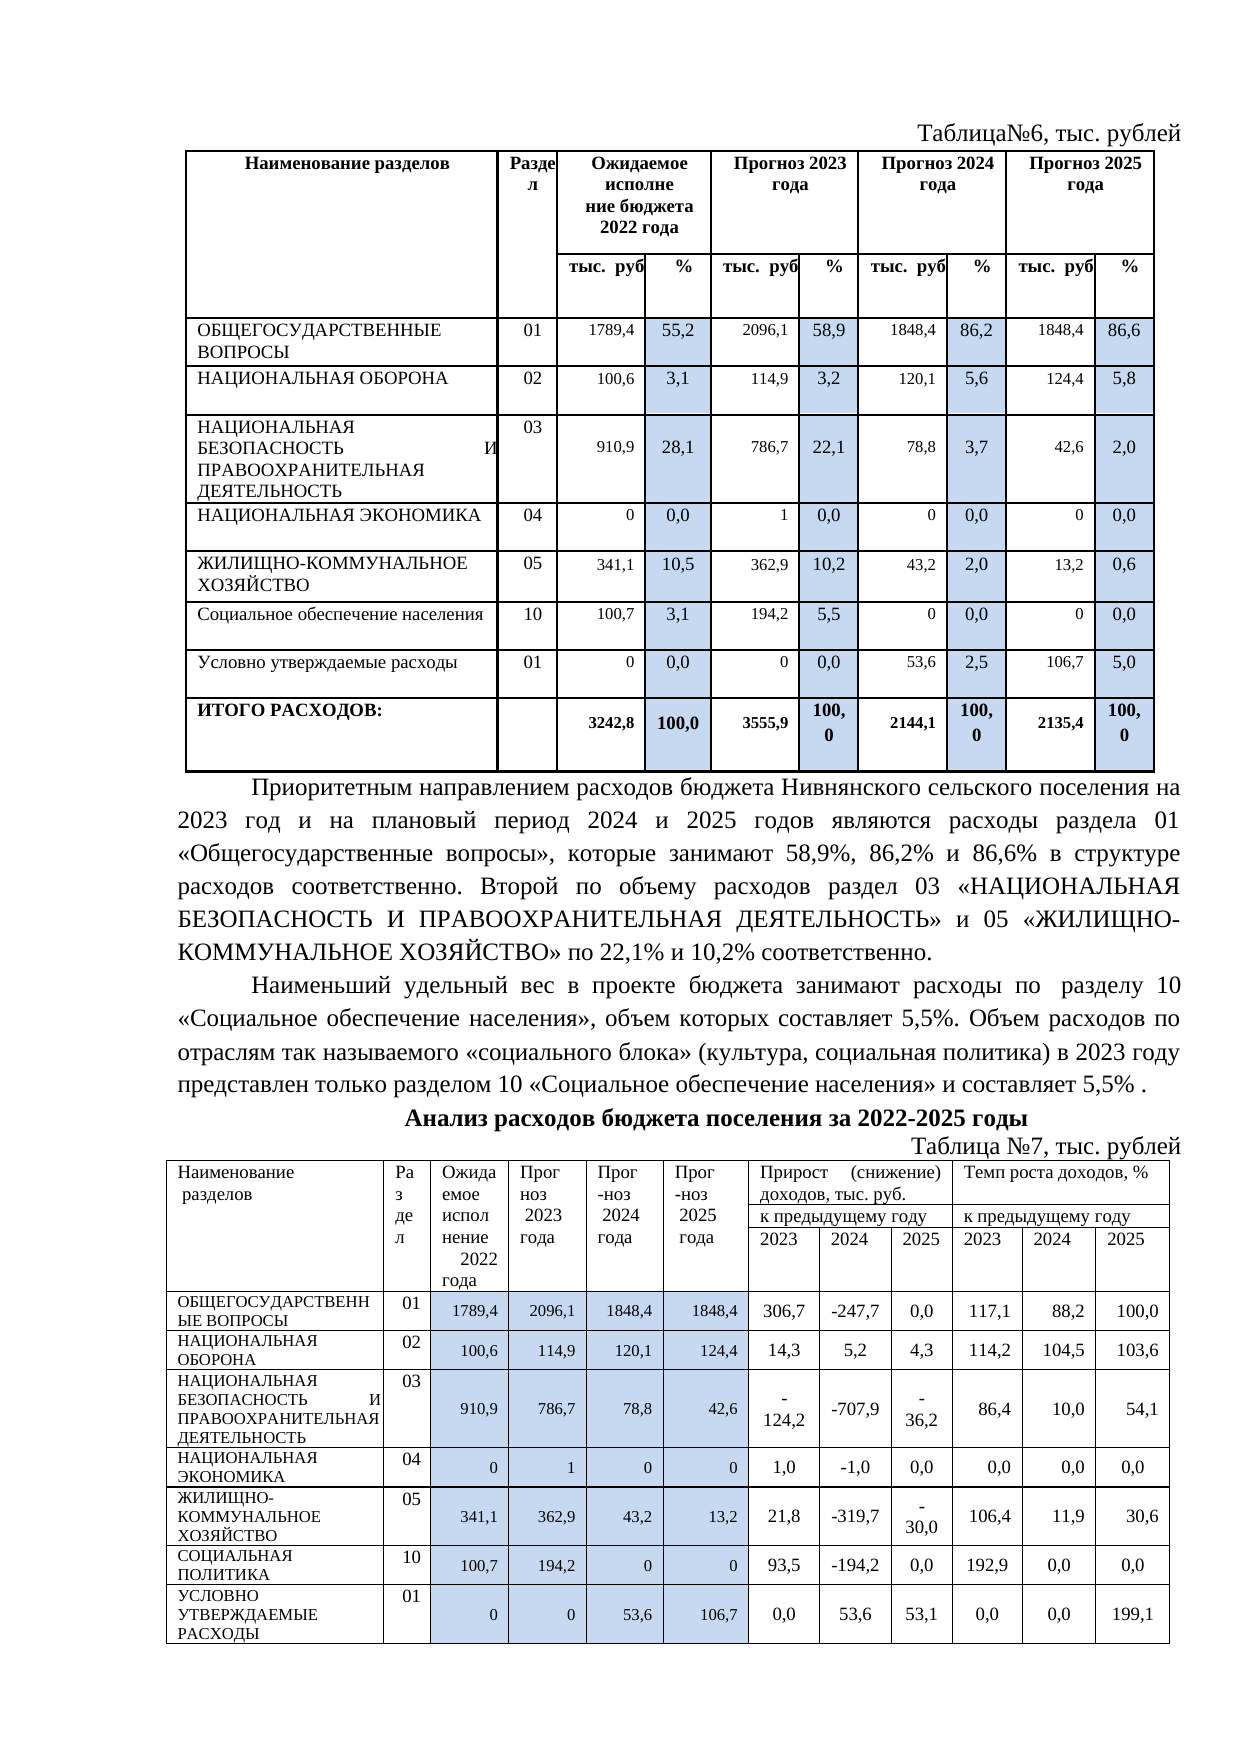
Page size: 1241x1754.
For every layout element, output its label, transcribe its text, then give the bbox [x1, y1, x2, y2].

table_cell 53,6 [820, 1585, 891, 1643]
table_cell 78,8 [859, 416, 946, 502]
table_cell 3,1 [646, 603, 710, 649]
table_cell НАЦИОНАЛЬНАЯ БЕЗОПАСНОСТЬ И ПРАВООХРАНИТЕЛЬНАЯ ДЕЯТЕЛЬНОСТЬ [167, 1370, 383, 1447]
table_cell % [646, 255, 710, 317]
table_cell -36,2 [892, 1370, 952, 1447]
table_cell 0,0 [948, 603, 1005, 649]
text Наименьший удельный вес в проекте бюджета занимают расходы по разделу 10 «Социальное обеспечение населения», объем которых составляет 5,5%. Объем расходов по отраслям так называемого «социального блока» (культура, социальная политика) в 2023 году представлен только разделом 10 «Социальное обеспечение населения» и составляет 5,5% . [177, 971, 1181, 1098]
table_cell 03 [499, 416, 556, 502]
table_cell -124,2 [749, 1370, 819, 1447]
table_header Раз дел [384, 1161, 430, 1291]
table_cell -707,9 [820, 1370, 891, 1447]
table_cell 0 [431, 1448, 508, 1486]
table_cell 0,0 [892, 1546, 952, 1584]
table_cell 2025 [1096, 1228, 1169, 1291]
table_cell 120,1 [859, 367, 946, 413]
table_cell 03 [384, 1370, 430, 1447]
table_cell Социальное обеспечение населения [187, 603, 496, 649]
table_cell 100,0 [948, 699, 1005, 770]
table_cell 2025 [892, 1228, 952, 1291]
table_cell к предыдущему году [749, 1205, 952, 1227]
text Таблица№6, тыс. рублей [177, 118, 1181, 147]
table_cell 120,1 [587, 1331, 663, 1369]
table_cell НАЦИОНАЛЬНАЯ ОБОРОНА [187, 367, 496, 413]
table_cell 93,5 [749, 1546, 819, 1584]
table_cell 100,0 [800, 699, 857, 770]
table_header Темп роста доходов, % [953, 1161, 1169, 1204]
table_cell 5,2 [820, 1331, 891, 1369]
table_header Прогноз 2025 года [1007, 152, 1153, 253]
table_cell 10 [499, 603, 556, 649]
table_cell 0,0 [800, 504, 857, 550]
table_cell 114,9 [509, 1331, 586, 1369]
table_cell 0,0 [1096, 603, 1153, 649]
table_cell Условно утверждаемые расходы [187, 651, 496, 697]
table_cell 02 [499, 367, 556, 413]
table_cell 100,7 [558, 603, 644, 649]
table_cell 104,5 [1023, 1331, 1095, 1369]
table_cell 117,1 [953, 1292, 1022, 1330]
table_cell НАЦИОНАЛЬНАЯ ОБОРОНА [167, 1331, 383, 1369]
table_cell 100,6 [558, 367, 644, 413]
table_cell НАЦИОНАЛЬНАЯ ЭКОНОМИКА [167, 1448, 383, 1486]
table_cell 2144,1 [859, 699, 946, 770]
table_cell тыс. руб [1007, 255, 1094, 317]
table_cell 103,6 [1096, 1331, 1169, 1369]
table_cell 0,0 [953, 1585, 1022, 1643]
table_cell 910,9 [431, 1370, 508, 1447]
table_cell 3242,8 [558, 699, 644, 770]
table_cell 100,0 [1096, 699, 1153, 770]
table_cell 106,7 [664, 1585, 748, 1643]
table_cell 362,9 [712, 552, 798, 601]
table_cell 786,7 [509, 1370, 586, 1447]
table_cell 42,6 [1007, 416, 1094, 502]
table_cell 910,9 [558, 416, 644, 502]
table_cell 53,1 [892, 1585, 952, 1643]
table_cell 5,6 [948, 367, 1005, 413]
table_cell 14,3 [749, 1331, 819, 1369]
text Анализ расходов бюджета поселения за 2022-2025 годы [177, 1103, 1181, 1131]
table_cell % [800, 255, 857, 317]
table_header Наименование разделов [187, 152, 496, 317]
table_cell 2096,1 [712, 319, 798, 365]
table_cell 0 [712, 651, 798, 697]
table_cell 0,0 [646, 504, 710, 550]
table_header Прирост (снижение) доходов, тыс. руб. [749, 1161, 952, 1204]
table_cell 0 [664, 1448, 748, 1486]
table_cell 04 [384, 1448, 430, 1486]
table_cell 11,9 [1023, 1488, 1095, 1545]
table_cell 0,0 [948, 504, 1005, 550]
table_cell 0,0 [1023, 1448, 1095, 1486]
table_cell -1,0 [820, 1448, 891, 1486]
table_cell 341,1 [431, 1488, 508, 1545]
table_cell 1848,4 [1007, 319, 1094, 365]
table_header Ожидаемое испол нение 2022 года [431, 1161, 508, 1291]
table_cell ИТОГО РАСХОДОВ: [187, 699, 496, 770]
table_header Прог -ноз 2025 года [664, 1161, 748, 1291]
table_cell 01 [499, 651, 556, 697]
table_cell 5,0 [1096, 651, 1153, 697]
table_cell 0 [431, 1585, 508, 1643]
table_cell 0 [587, 1546, 663, 1584]
table_cell 42,6 [664, 1370, 748, 1447]
table_cell тыс. руб [712, 255, 798, 317]
table_cell 0,0 [892, 1292, 952, 1330]
table_cell [499, 699, 556, 770]
table_cell 13,2 [1007, 552, 1094, 601]
table_cell 43,2 [587, 1488, 663, 1545]
table_cell НАЦИОНАЛЬНАЯ ЭКОНОМИКА [187, 504, 496, 550]
table_cell 194,2 [712, 603, 798, 649]
table_cell 1,0 [749, 1448, 819, 1486]
table_header Прогноз 2023 года [712, 152, 857, 253]
table_cell 0,0 [1096, 1448, 1169, 1486]
table_cell 0,0 [892, 1448, 952, 1486]
table_cell 2135,4 [1007, 699, 1094, 770]
table_cell 2024 [1023, 1228, 1095, 1291]
table_cell 106,7 [1007, 651, 1094, 697]
table_cell 2024 [820, 1228, 891, 1291]
table_cell 2096,1 [509, 1292, 586, 1330]
table_cell 0 [1007, 603, 1094, 649]
table_cell тыс. руб [859, 255, 946, 317]
table_cell -30,0 [892, 1488, 952, 1545]
table_cell ЖИЛИЩНО-КОММУНАЛЬНОЕ ХОЗЯЙСТВО [167, 1488, 383, 1545]
table_cell 306,7 [749, 1292, 819, 1330]
table_cell ОБЩЕГОСУДАРСТВЕННЫЕ ВОПРОСЫ [187, 319, 496, 365]
table_cell 13,2 [664, 1488, 748, 1545]
text Таблица №7, тыс. рублей [177, 1131, 1181, 1160]
table_cell 1 [509, 1448, 586, 1486]
table_cell 53,6 [859, 651, 946, 697]
table_cell 55,2 [646, 319, 710, 365]
table_cell 0,0 [953, 1448, 1022, 1486]
table_cell 53,6 [587, 1585, 663, 1643]
table_header Ожидаемое исполне ние бюджета 2022 года [558, 152, 710, 253]
table_cell 199,1 [1096, 1585, 1169, 1643]
table_cell 2,5 [948, 651, 1005, 697]
table_cell -194,2 [820, 1546, 891, 1584]
table_cell 88,2 [1023, 1292, 1095, 1330]
table_cell 3,7 [948, 416, 1005, 502]
table_cell 100,7 [431, 1546, 508, 1584]
table_cell 0,0 [1023, 1546, 1095, 1584]
table_cell 04 [499, 504, 556, 550]
table_cell 10,0 [1023, 1370, 1095, 1447]
table_cell 0,0 [749, 1585, 819, 1643]
table_cell 0,0 [646, 651, 710, 697]
table_cell 0,0 [1023, 1585, 1095, 1643]
table_cell 114,2 [953, 1331, 1022, 1369]
table_cell 54,1 [1096, 1370, 1169, 1447]
table_cell 0 [587, 1448, 663, 1486]
table_cell -319,7 [820, 1488, 891, 1545]
table_cell 10,2 [800, 552, 857, 601]
table_cell 01 [384, 1292, 430, 1330]
table_cell 2023 [749, 1228, 819, 1291]
table_cell 22,1 [800, 416, 857, 502]
table_cell 0 [558, 504, 644, 550]
table_header Прог -ноз 2024 года [587, 1161, 663, 1291]
table_cell 1848,4 [587, 1292, 663, 1330]
table_cell 0,0 [1096, 1546, 1169, 1584]
table_cell 10,5 [646, 552, 710, 601]
table_cell 0 [509, 1585, 586, 1643]
table_cell 100,6 [431, 1331, 508, 1369]
table_cell 86,2 [948, 319, 1005, 365]
table_cell к предыдущему году [953, 1205, 1169, 1227]
table_cell 1789,4 [431, 1292, 508, 1330]
table_cell 100,0 [646, 699, 710, 770]
table_cell 0,6 [1096, 552, 1153, 601]
table_cell 2,0 [1096, 416, 1153, 502]
table_cell 786,7 [712, 416, 798, 502]
table_cell 0 [859, 504, 946, 550]
table_cell 0 [558, 651, 644, 697]
table_cell 362,9 [509, 1488, 586, 1545]
table_cell 58,9 [800, 319, 857, 365]
table_cell 30,6 [1096, 1488, 1169, 1545]
table_cell 86,4 [953, 1370, 1022, 1447]
table_cell 5,5 [800, 603, 857, 649]
table_cell 0 [859, 603, 946, 649]
text Приоритетным направлением расходов бюджета Нивнянского сельского поселения на 2023 год и на плановый период 2024 и 2025 годов являются расходы раздела 01 «Общегосударственные вопросы», которые занимают 58,9%, 86,2% и 86,6% в структуре расходов соответственно. Второй по объему расходов раздел 03 «НАЦИОНАЛЬНАЯ БЕЗОПАСНОСТЬ И ПРАВООХРАНИТЕЛЬНАЯ ДЕЯТЕЛЬНОСТЬ» и 05 «ЖИЛИЩНО-КОММУНАЛЬНОЕ ХОЗЯЙСТВО» по 22,1% и 10,2% соответственно. [177, 772, 1181, 966]
table_cell 192,9 [953, 1546, 1022, 1584]
table_cell 0 [1007, 504, 1094, 550]
table_cell 0 [664, 1546, 748, 1584]
table_cell 106,4 [953, 1488, 1022, 1545]
table_cell -247,7 [820, 1292, 891, 1330]
table_cell 124,4 [1007, 367, 1094, 413]
table_header Раздел [499, 152, 556, 317]
table_cell 194,2 [509, 1546, 586, 1584]
table_cell 100,0 [1096, 1292, 1169, 1330]
table_cell 124,4 [664, 1331, 748, 1369]
table_cell 341,1 [558, 552, 644, 601]
table_cell 78,8 [587, 1370, 663, 1447]
table_cell 3,2 [800, 367, 857, 413]
table_cell 21,8 [749, 1488, 819, 1545]
table_cell 1 [712, 504, 798, 550]
table_cell 05 [384, 1488, 430, 1545]
table_header Наименование разделов [167, 1161, 383, 1291]
table_cell ЖИЛИЩНО-КОММУНАЛЬНОЕ ХОЗЯЙСТВО [187, 552, 496, 601]
table_cell % [1096, 255, 1153, 317]
table_cell 05 [499, 552, 556, 601]
table_cell 3,1 [646, 367, 710, 413]
table_cell 5,8 [1096, 367, 1153, 413]
table_cell СОЦИАЛЬНАЯ ПОЛИТИКА [167, 1546, 383, 1584]
table_cell 4,3 [892, 1331, 952, 1369]
table_header Прогноз 2024 года [859, 152, 1005, 253]
table_cell 0,0 [1096, 504, 1153, 550]
table_cell 1848,4 [664, 1292, 748, 1330]
table_cell 114,9 [712, 367, 798, 413]
table_cell 01 [499, 319, 556, 365]
table_cell 2023 [953, 1228, 1022, 1291]
table_cell 1848,4 [859, 319, 946, 365]
table_cell УСЛОВНО УТВЕРЖДАЕМЫЕ РАСХОДЫ [167, 1585, 383, 1643]
table_cell 3555,9 [712, 699, 798, 770]
table_cell 86,6 [1096, 319, 1153, 365]
table_cell 10 [384, 1546, 430, 1584]
table_cell ОБЩЕГОСУДАРСТВЕННЫЕ ВОПРОСЫ [167, 1292, 383, 1330]
table_cell 43,2 [859, 552, 946, 601]
table_cell 0,0 [800, 651, 857, 697]
table_header Прог ноз 2023 года [509, 1161, 586, 1291]
table_cell 28,1 [646, 416, 710, 502]
table_cell 02 [384, 1331, 430, 1369]
table_cell тыс. руб [558, 255, 644, 317]
table_cell 2,0 [948, 552, 1005, 601]
table_cell 01 [384, 1585, 430, 1643]
table_cell НАЦИОНАЛЬНАЯ БЕЗОПАСНОСТЬ И ПРАВООХРАНИТЕЛЬНАЯ ДЕЯТЕЛЬНОСТЬ [187, 416, 496, 502]
table_cell % [948, 255, 1005, 317]
table_cell 1789,4 [558, 319, 644, 365]
